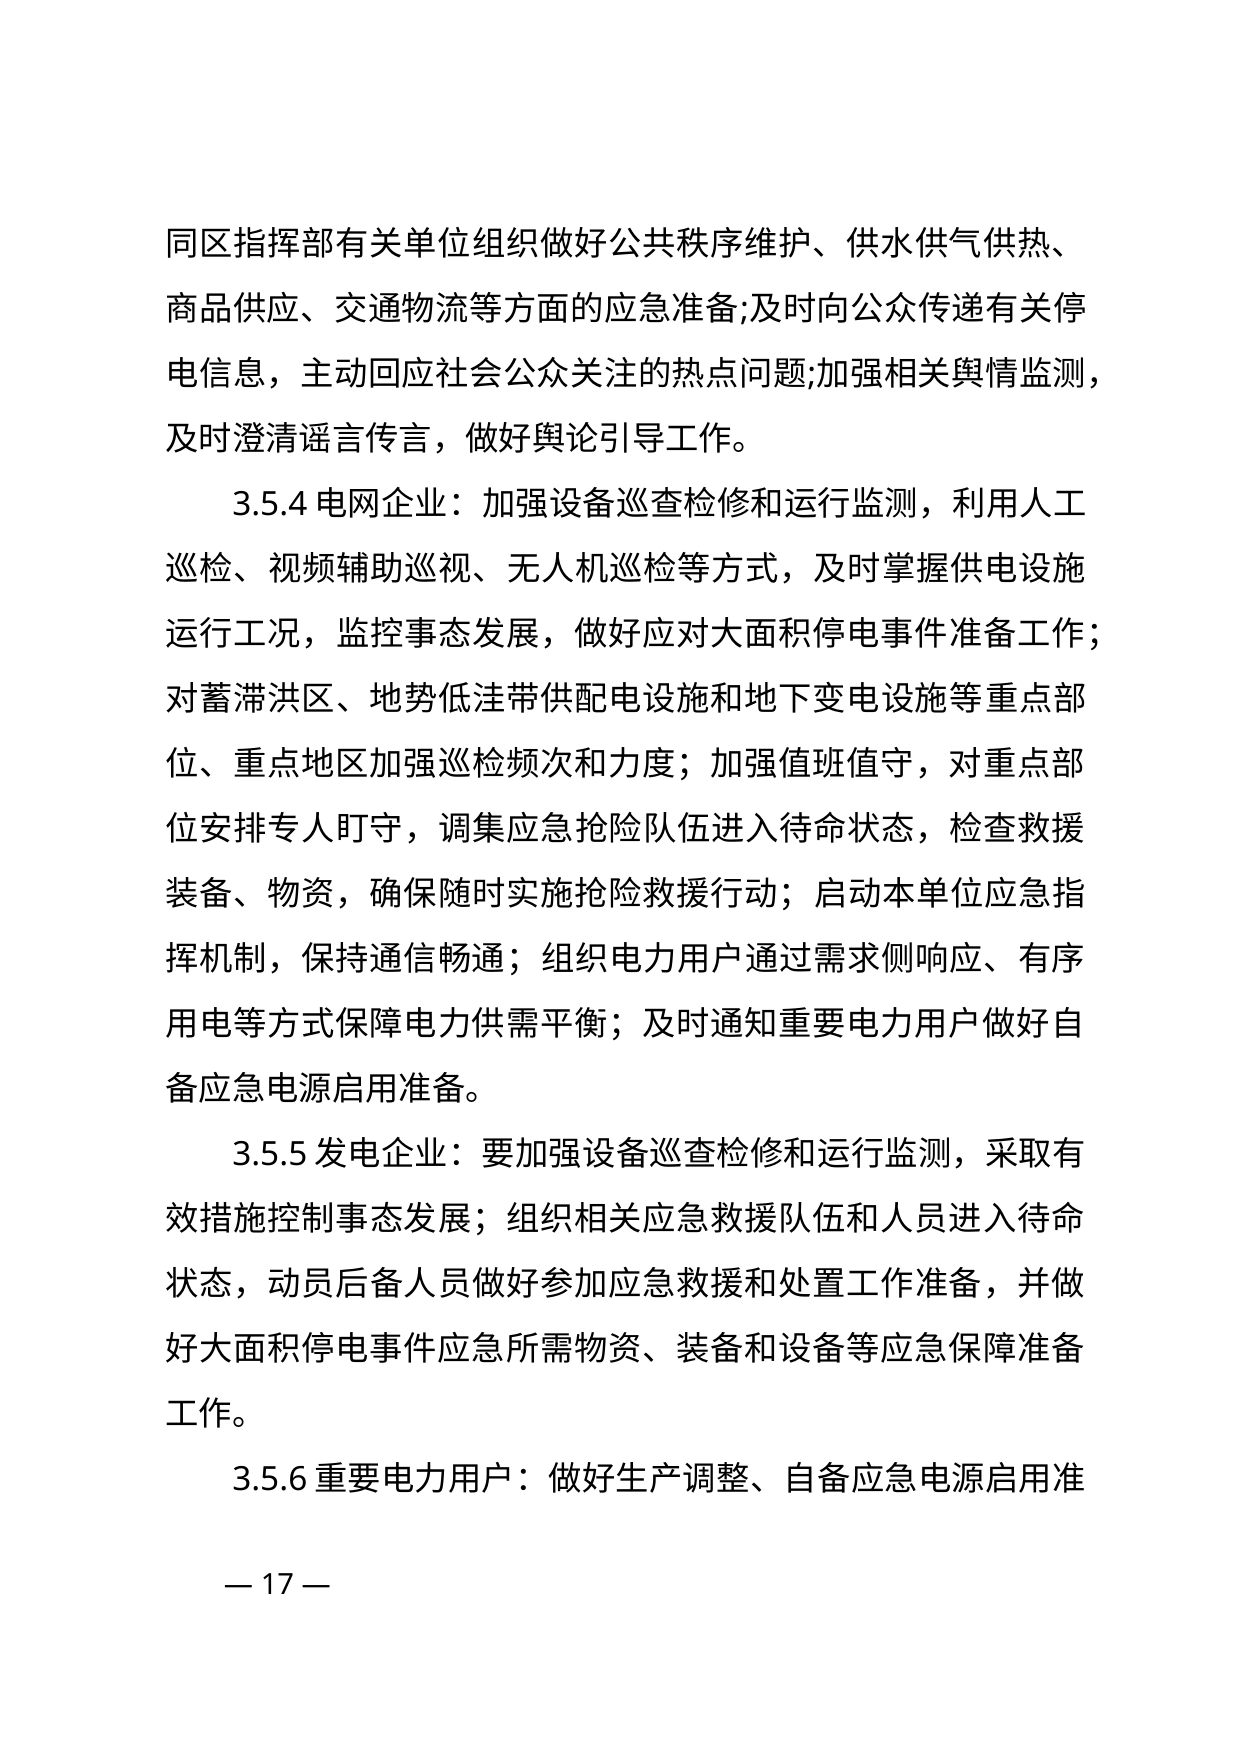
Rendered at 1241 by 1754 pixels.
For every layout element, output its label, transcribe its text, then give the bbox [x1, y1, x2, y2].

text 3.5.5发电企业：要加强设备巡查检修和运行监测，采取有效措施控制事态发展；组织相关应急救援队伍和人员进入待命状态，动员后备人员做好参加应急救援和处置工作准备，并做好大面积停电事件应急所需物资、装备和设备等应急保障准备工作。 [165, 1118, 1087, 1443]
text 3.5.4电网企业：加强设备巡查检修和运行监测，利用人工巡检、视频辅助巡视、无人机巡检等方式，及时掌握供电设施运行工况，监控事态发展，做好应对大面积停电事件准备工作；对蓄滞洪区、地势低洼带供配电设施和地下变电设施等重点部位、重点地区加强巡检频次和力度；加强值班值守，对重点部位安排专人盯守，调集应急抢险队伍进入待命状态，检查救援装备、物资，确保随时实施抢险救援行动；启动本单位应急指挥机制，保持通信畅通；组织电力用户通过需求侧响应、有序用电等方式保障电力供需平衡；及时通知重要电力用户做好自备应急电源启用准备。 [165, 468, 1087, 1118]
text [165, 208, 1087, 468]
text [165, 1443, 1087, 1508]
